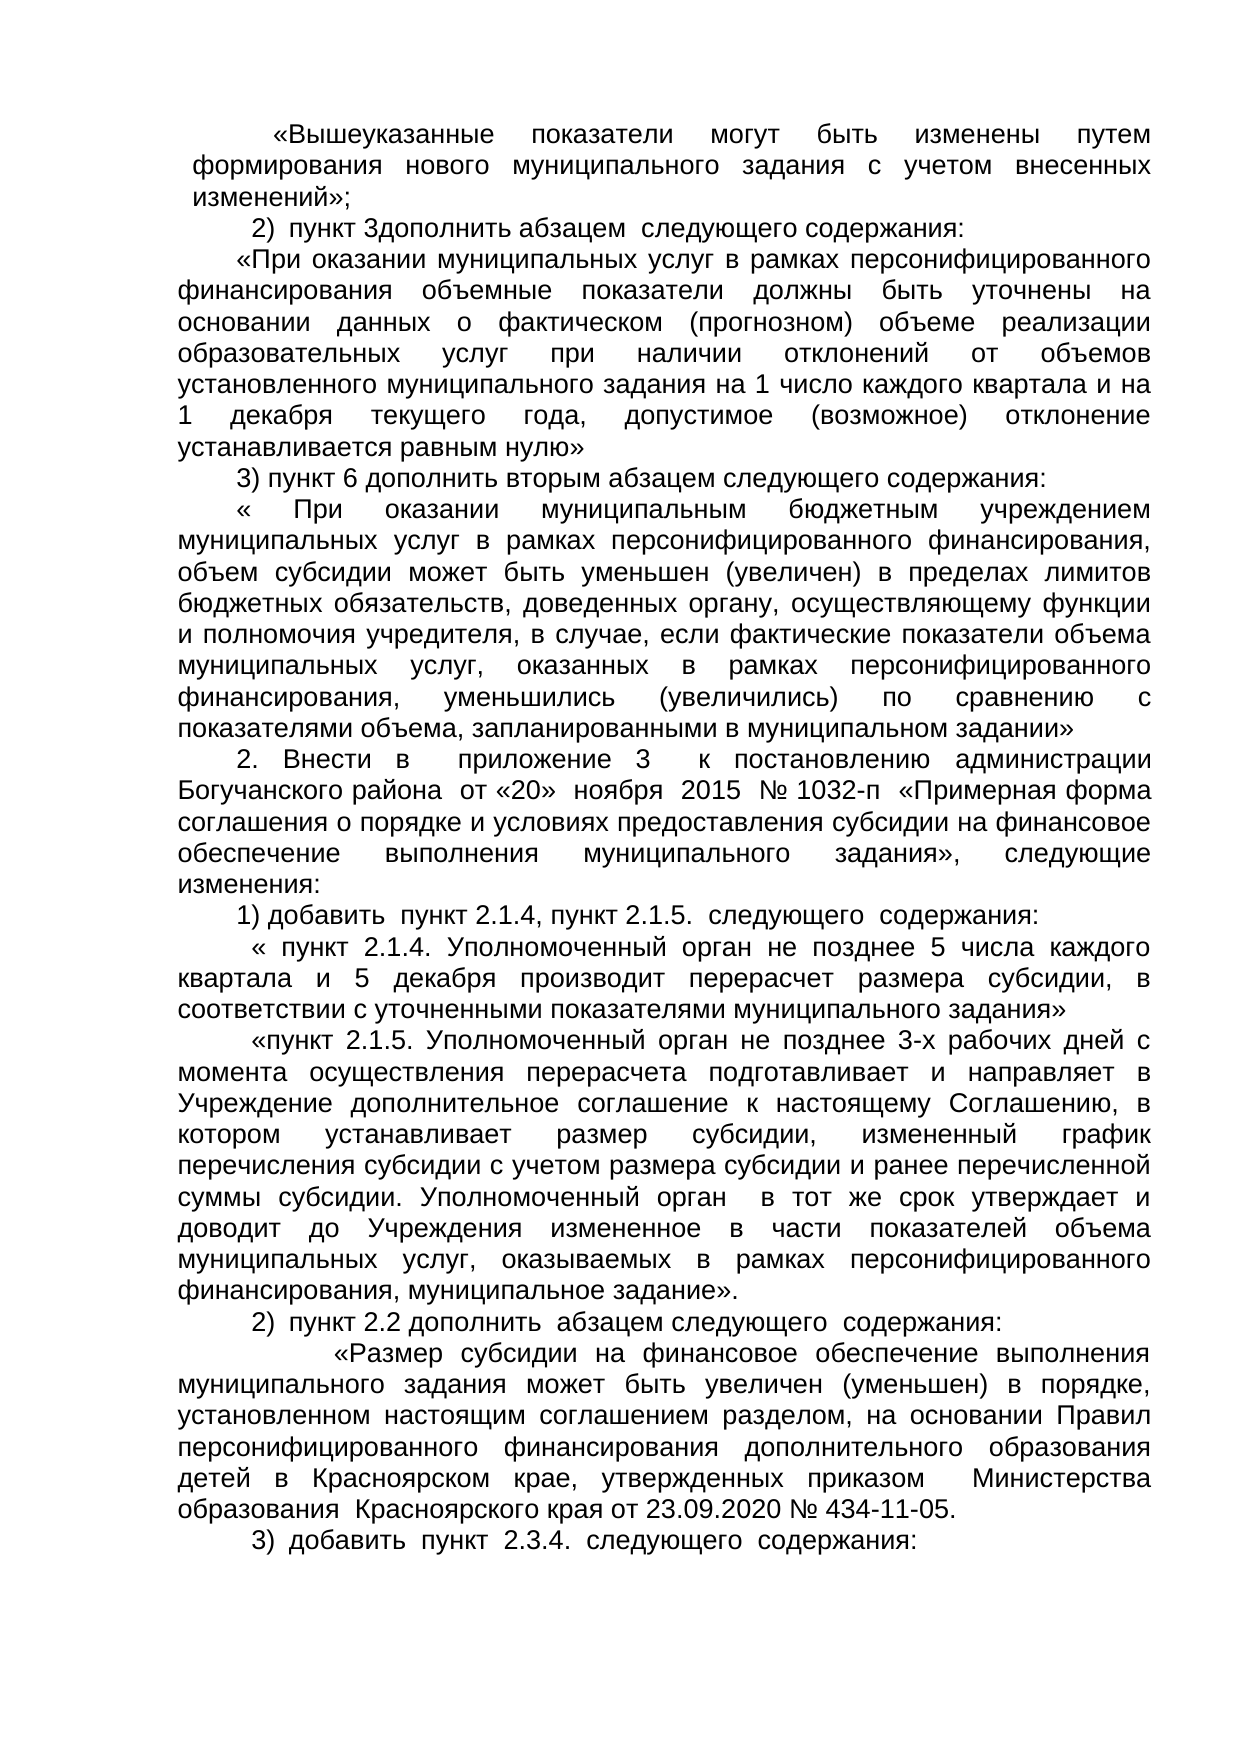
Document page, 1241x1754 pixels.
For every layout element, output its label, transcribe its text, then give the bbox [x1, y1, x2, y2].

text «Вышеуказанные показатели могут быть изменены путем формирования нового муниципального задания с учетом внесенных изменений»; [192, 118, 1152, 212]
text 2. Внести в приложение 3 к постановлению администрации Богучанского района от «20» ноября 2015 № 1032-п «Примерная форма соглашения о порядке и условиях предоставления субсидии на финансовое обеспечение выполнения муниципального задания», следующие изменения: [177, 743, 1152, 899]
text «При оказании муниципальных услуг в рамках персонифицированного финансирования объемные показатели должны быть уточнены на основании данных о фактическом (прогнозном) объеме реализации образовательных услуг при наличии отклонений от объемов установленного муниципального задания на 1 число каждого квартала и на 1 декабря текущего года, допустимое (возможное) отклонение устанавливается равным нулю» [177, 243, 1152, 462]
text « пункт 2.1.4. Уполномоченный орган не позднее 5 числа каждого квартала и 5 декабря производит перерасчет размера субсидии, в соответствии с уточненными показателями муниципального задания» [177, 931, 1152, 1024]
text 1) добавить пункт 2.1.4, пункт 2.1.5. следующего содержания: [177, 899, 1152, 931]
list пункт 3дополнить абзацем следующего содержания: [251, 212, 1152, 243]
text « При оказании муниципальным бюджетным учреждением муниципальных услуг в рамках персонифицированного финансирования, объем субсидии может быть уменьшен (увеличен) в пределах лимитов бюджетных обязательств, доведенных органу, осуществляющему функции и полномочия учредителя, в случае, если фактические показатели объема муниципальных услуг, оказанных в рамках персонифицированного финансирования, уменьшились (увеличились) по сравнению с показателями объема, запланированными в муниципальном задании» [177, 493, 1152, 743]
list пункт 2.2 дополнить абзацем следующего содержания: [251, 1306, 1152, 1337]
list добавить пункт 2.3.4. следующего содержания: [251, 1524, 1152, 1556]
text 3) пункт 6 дополнить вторым абзацем следующего содержания: [177, 462, 1152, 493]
text «Размер субсидии на финансовое обеспечение выполнения муниципального задания может быть увеличен (уменьшен) в порядке, установленном настоящим соглашением разделом, на основании Правил персонифицированного финансирования дополнительного образования детей в Красноярском крае, утвержденных приказом Министерства образования Красноярского края от 23.09.2020 № 434-11-05. [177, 1337, 1152, 1524]
text «пункт 2.1.5. Уполномоченный орган не позднее 3-х рабочих дней с момента осуществления перерасчета подготавливает и направляет в Учреждение дополнительное соглашение к настоящему Соглашению, в котором устанавливает размер субсидии, измененный график перечисления субсидии с учетом размера субсидии и ранее перечисленной суммы субсидии. Уполномоченный орган в тот же срок утверждает и доводит до Учреждения измененное в части показателей объема муниципальных услуг, оказываемых в рамках персонифицированного финансирования, муниципальное задание». [177, 1024, 1152, 1306]
